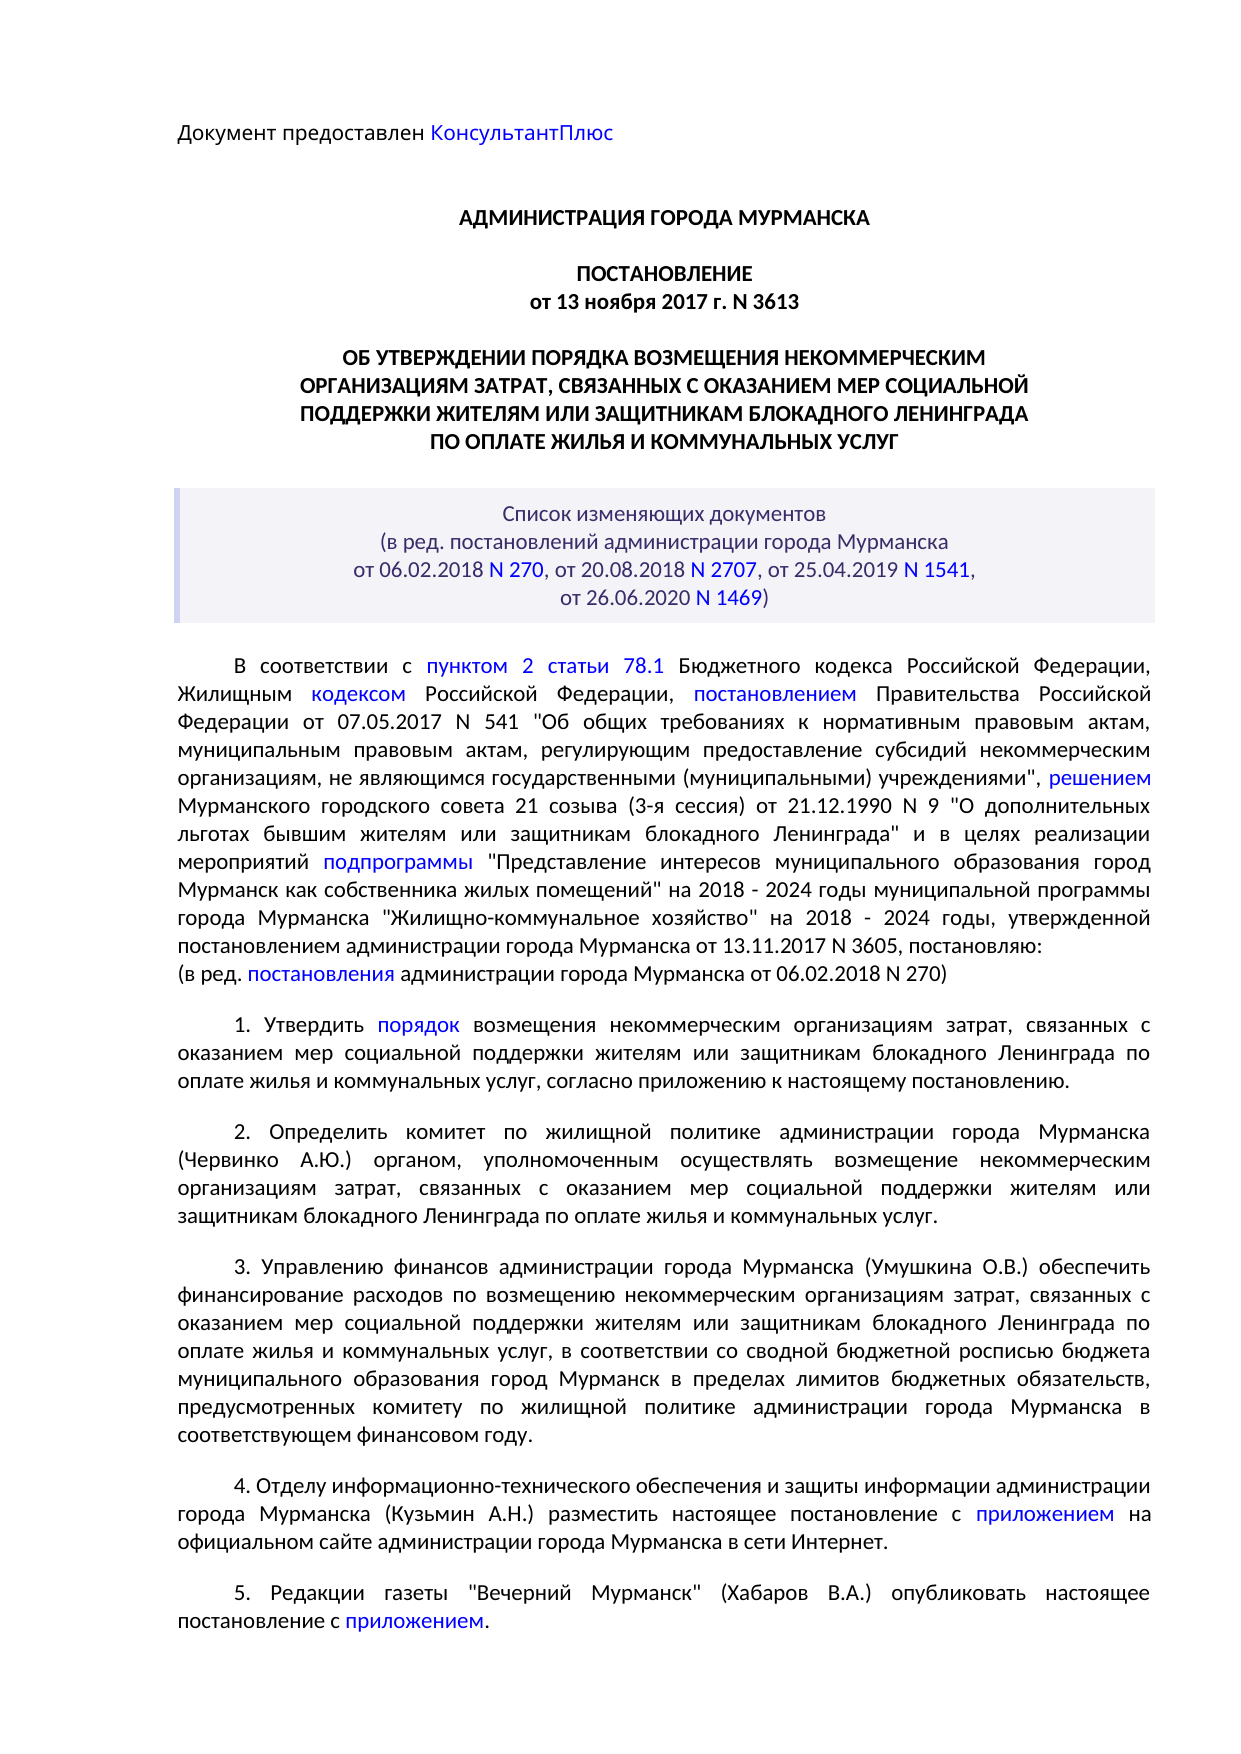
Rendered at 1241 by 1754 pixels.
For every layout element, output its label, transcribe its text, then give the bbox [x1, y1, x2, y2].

text 4. Отделу информационно-технического обеспечения и защиты информации администрации города Мурманска (Кузьмин А.Н.) разместить настоящее постановление с приложением на официальном сайте администрации города Мурманска в сети Интернет. [177, 1471, 1152, 1555]
title АДМИНИСТРАЦИЯ ГОРОДА МУРМАНСКА [177, 203, 1152, 231]
text В соответствии с пунктом 2 статьи 78.1 Бюджетного кодекса Российской Федерации, Жилищным кодексом Российской Федерации, постановлением Правительства Российской Федерации от 07.05.2017 N 541 "Об общих требованиях к нормативным правовым актам, муниципальным правовым актам, регулирующим предоставление субсидий некоммерческим организациям, не являющимся государственными (муниципальными) учреждениями", решением Мурманского городского совета 21 созыва (3-я сессия) от 21.12.1990 N 9 "О дополнительных льготах бывшим жителям или защитникам блокадного Ленинграда" и в целях реализации мероприятий подпрограммы "Представление интересов муниципального образования город Мурманск как собственника жилых помещений" на 2018 - 2024 годы муниципальной программы города Мурманска "Жилищно-коммунальное хозяйство" на 2018 - 2024 годы, утвержденной постановлением администрации города Мурманска от 13.11.2017 N 3605, постановляю: [177, 651, 1152, 959]
text (в ред. постановления администрации города Мурманска от 06.02.2018 N 270) [177, 959, 1152, 987]
title от 13 ноября 2017 г. N 3613 [177, 287, 1152, 315]
title ПОСТАНОВЛЕНИЕ [177, 259, 1152, 287]
title ПОДДЕРЖКИ ЖИТЕЛЯМ ИЛИ ЗАЩИТНИКАМ БЛОКАДНОГО ЛЕНИНГРАДА [177, 399, 1152, 427]
text 2. Определить комитет по жилищной политике администрации города Мурманска (Червинко А.Ю.) органом, уполномоченным осуществлять возмещение некоммерческим организациям затрат, связанных с оказанием мер социальной поддержки жителям или защитникам блокадного Ленинграда по оплате жилья и коммунальных услуг. [177, 1117, 1152, 1229]
title ОРГАНИЗАЦИЯМ ЗАТРАТ, СВЯЗАННЫХ С ОКАЗАНИЕМ МЕР СОЦИАЛЬНОЙ [177, 371, 1152, 399]
text 3. Управлению финансов администрации города Мурманска (Умушкина О.В.) обеспечить финансирование расходов по возмещению некоммерческим организациям затрат, связанных с оказанием мер социальной поддержки жителям или защитникам блокадного Ленинграда по оплате жилья и коммунальных услуг, в соответствии со сводной бюджетной росписью бюджета муниципального образования город Мурманск в пределах лимитов бюджетных обязательств, предусмотренных комитету по жилищной политике администрации города Мурманска в соответствующем финансовом году. [177, 1252, 1152, 1448]
text 5. Редакции газеты "Вечерний Мурманск" (Хабаров В.А.) опубликовать настоящее постановление с приложением. [177, 1578, 1152, 1634]
title ПО ОПЛАТЕ ЖИЛЬЯ И КОММУНАЛЬНЫХ УСЛУГ [177, 427, 1152, 455]
title ОБ УТВЕРЖДЕНИИ ПОРЯДКА ВОЗМЕЩЕНИЯ НЕКОММЕРЧЕСКИМ [177, 343, 1152, 371]
title Документ предоставлен КонсультантПлюс [177, 118, 1152, 175]
text 1. Утвердить порядок возмещения некоммерческим организациям затрат, связанных с оказанием мер социальной поддержки жителям или защитникам блокадного Ленинграда по оплате жилья и коммунальных услуг, согласно приложению к настоящему постановлению. [177, 1010, 1152, 1094]
table_header Список изменяющих документов (в ред. постановлений администрации города Мурманска от 06.02.2018 N 270, от 20.08.2018 N 2707, от 25.04.2019 N 1541, от 26.06.2020 N 1469) [180, 488, 1149, 623]
